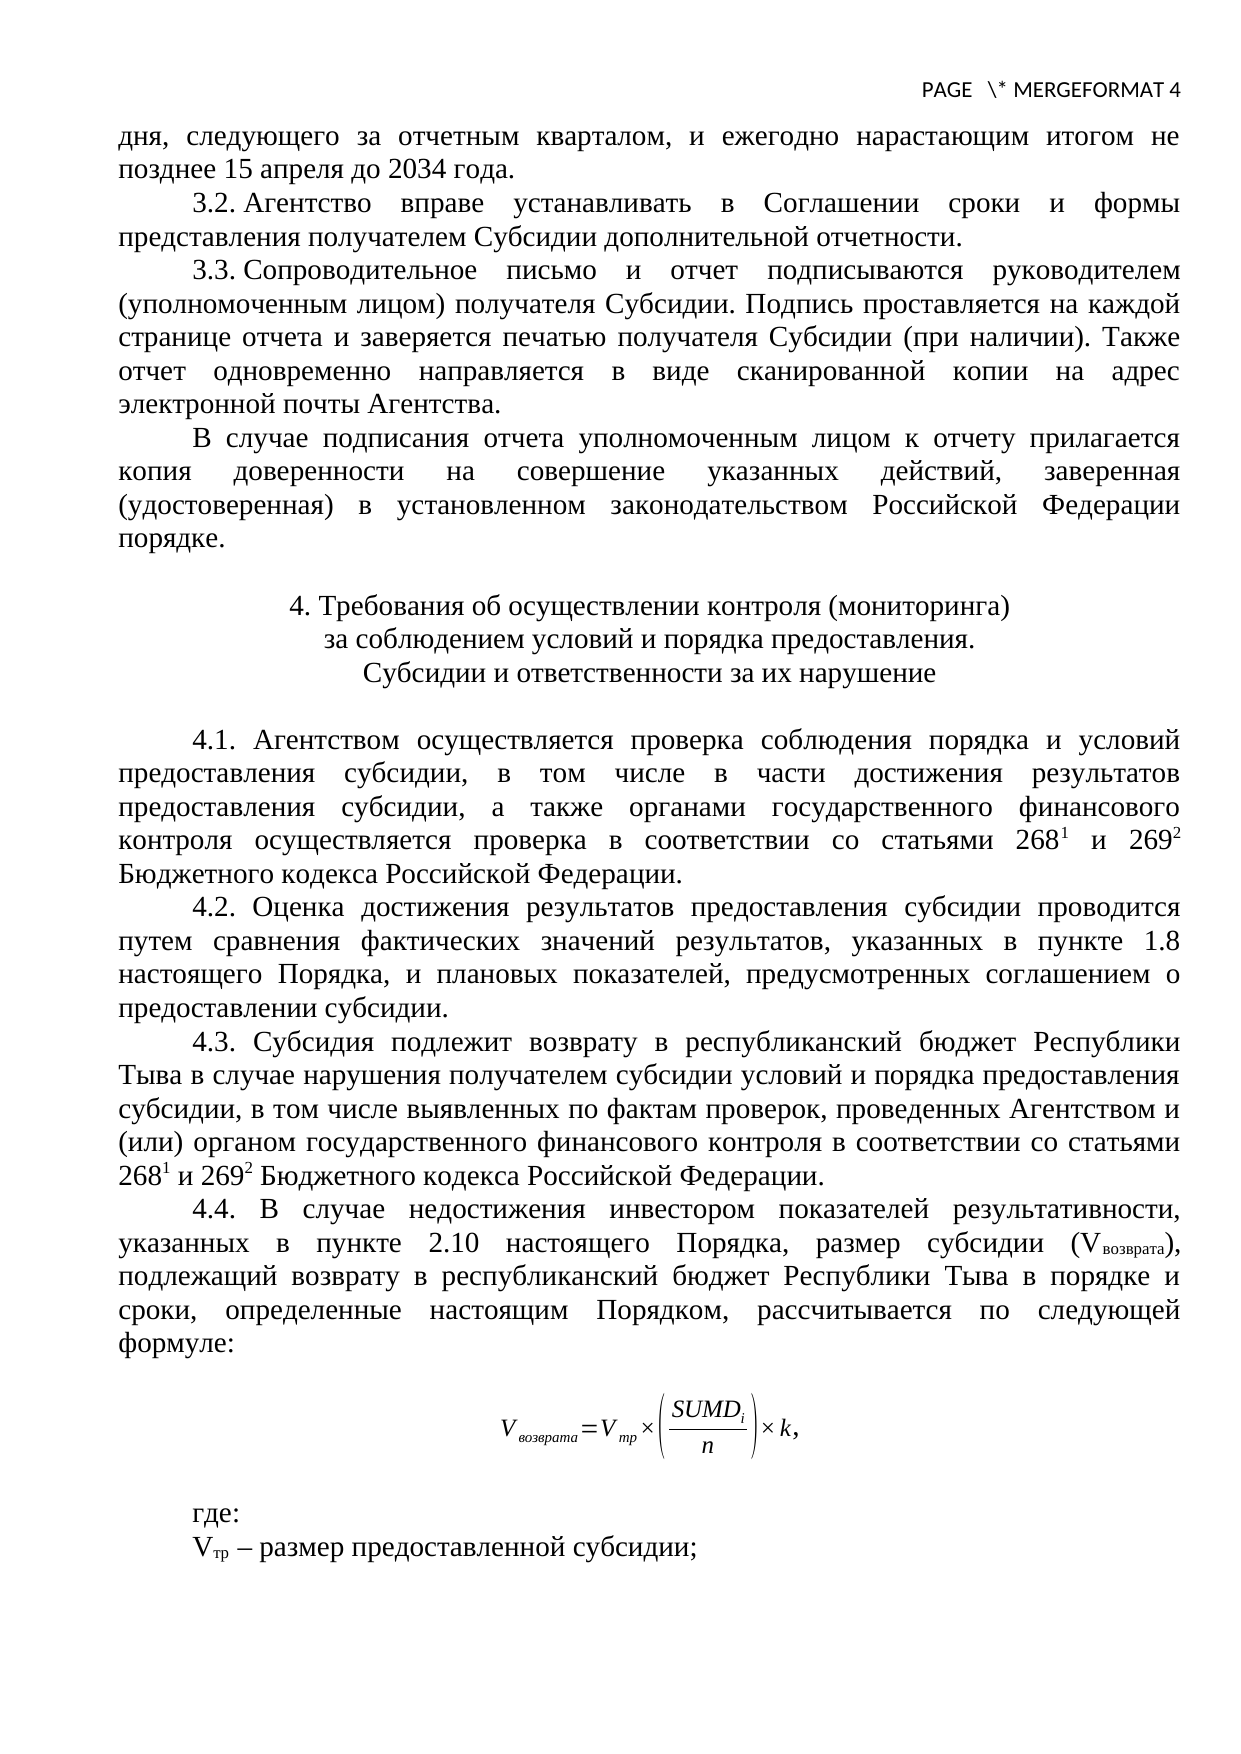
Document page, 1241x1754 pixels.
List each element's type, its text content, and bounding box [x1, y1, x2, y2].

text 4.2. Оценка достижения результатов предоставления субсидии проводится путем сравнения фактических значений результатов, указанных в пункте 1.8 настоящего Порядка, и плановых показателей, предусмотренных соглашением о предоставлении субсидии. [118, 889, 1181, 1024]
text Субсидии и ответственности за их нарушение [118, 655, 1181, 688]
text Vтр – размер предоставленной субсидии; [118, 1529, 1181, 1562]
text за соблюдением условий и порядка предоставления. [118, 621, 1181, 655]
text 3.2. Агентство вправе устанавливать в Соглашении сроки и формы представления получателем Субсидии дополнительной отчетности. [118, 185, 1181, 252]
text 3.3. Сопроводительное письмо и отчет подписываются руководителем (уполномоченным лицом) получателя Субсидии. Подпись проставляется на каждой странице отчета и заверяется печатью получателя Субсидии (при наличии). Также отчет одновременно направляется в виде сканированной копии на адрес электронной почты Агентства. [118, 252, 1181, 420]
text 4.3. Субсидия подлежит возврату в республиканский бюджет Республики Тыва в случае нарушения получателем субсидии условий и порядка предоставления субсидии, в том числе выявленных по фактам проверок, проведенных Агентством и (или) органом государственного финансового контроля в соответствии со статьями 2681 и 2692 Бюджетного кодекса Российской Федерации. [118, 1024, 1181, 1191]
text В случае подписания отчета уполномоченным лицом к отчету прилагается копия доверенности на совершение указанных действий, заверенная (удостоверенная) в установленном законодательством Российской Федерации порядке. [118, 420, 1181, 554]
text 4.4. В случае недостижения инвестором показателей результативности, указанных в пункте 2.10 настоящего Порядка, размер субсидии (Vвозврата), подлежащий возврату в республиканский бюджет Республики Тыва в порядке и сроки, определенные настоящим Порядком, рассчитывается по следующей формуле: [118, 1191, 1181, 1359]
text , [118, 1393, 1181, 1462]
text где: [118, 1495, 1181, 1529]
text 4.1. Агентством осуществляется проверка соблюдения порядка и условий предоставления субсидии, в том числе в части достижения результатов предоставления субсидии, а также органами государственного финансового контроля осуществляется проверка в соответствии со статьями 2681 и 2692 Бюджетного кодекса Российской Федерации. [118, 722, 1181, 889]
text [118, 118, 1181, 185]
text 4. Требования об осуществлении контроля (мониторинга) [118, 588, 1181, 621]
